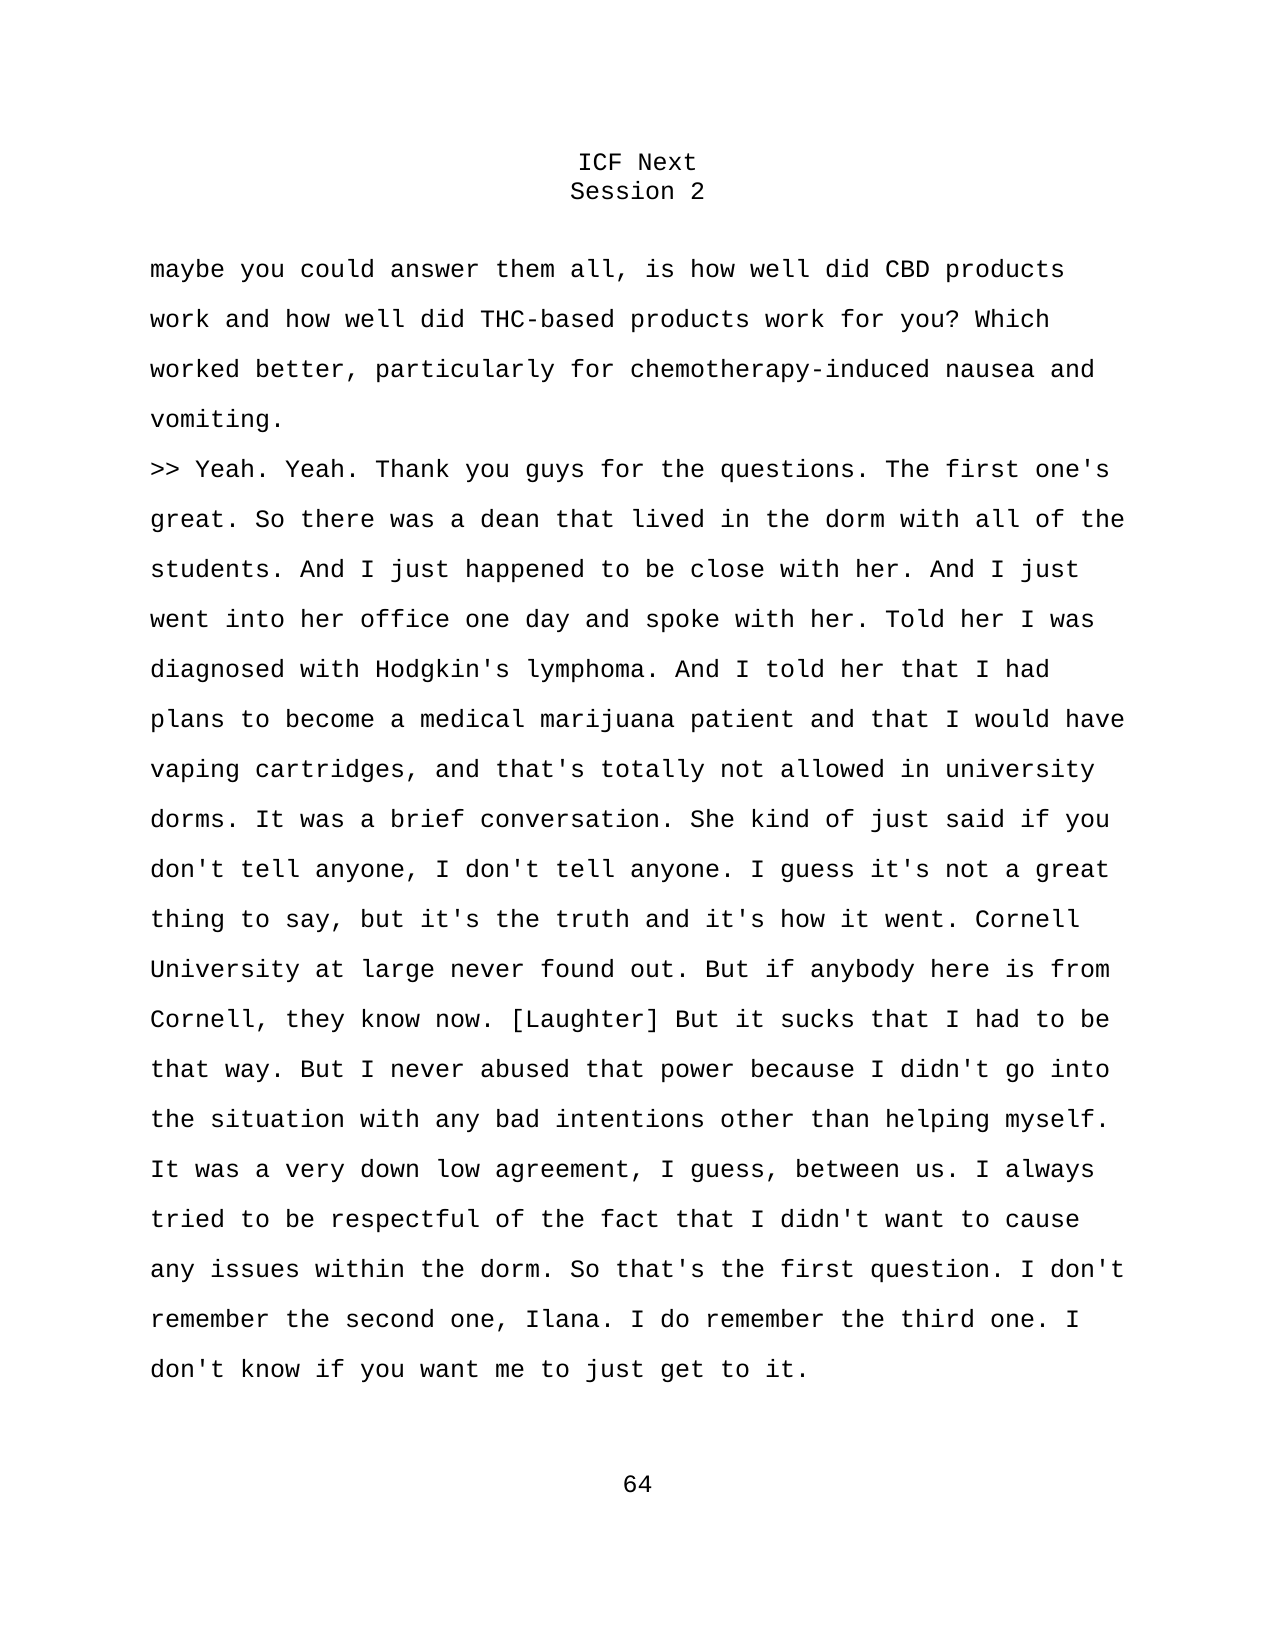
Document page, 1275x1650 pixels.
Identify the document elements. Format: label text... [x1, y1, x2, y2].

text >> Yeah. Yeah. Thank you guys for the questions. The first one's great. So there was a dean that lived in the dorm with all of the students. And I just happened to be close with her. And I just went into her office one day and spoke with her. Told her I was diagnosed with Hodgkin's lymphoma. And I told her that I had plans to become a medical marijuana patient and that I would have vaping cartridges, and that's totally not allowed in university dorms. It was a brief conversation. She kind of just said if you don't tell anyone, I don't tell anyone. I guess it's not a great thing to say, but it's the truth and it's how it went. Cornell University at large never found out. But if anybody here is from Cornell, they know now. [Laughter] But it sucks that I had to be that way. But I never abused that power because I didn't go into the situation with any bad intentions other than helping myself. It was a very down low agreement, I guess, between us. I always tried to be respectful of the fact that I didn't want to cause any issues within the dorm. So that's the first question. I don't remember the second one, Ilana. I do remember the third one. I don't know if you want me to just get to it. [150, 435, 1125, 1385]
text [150, 235, 1125, 435]
